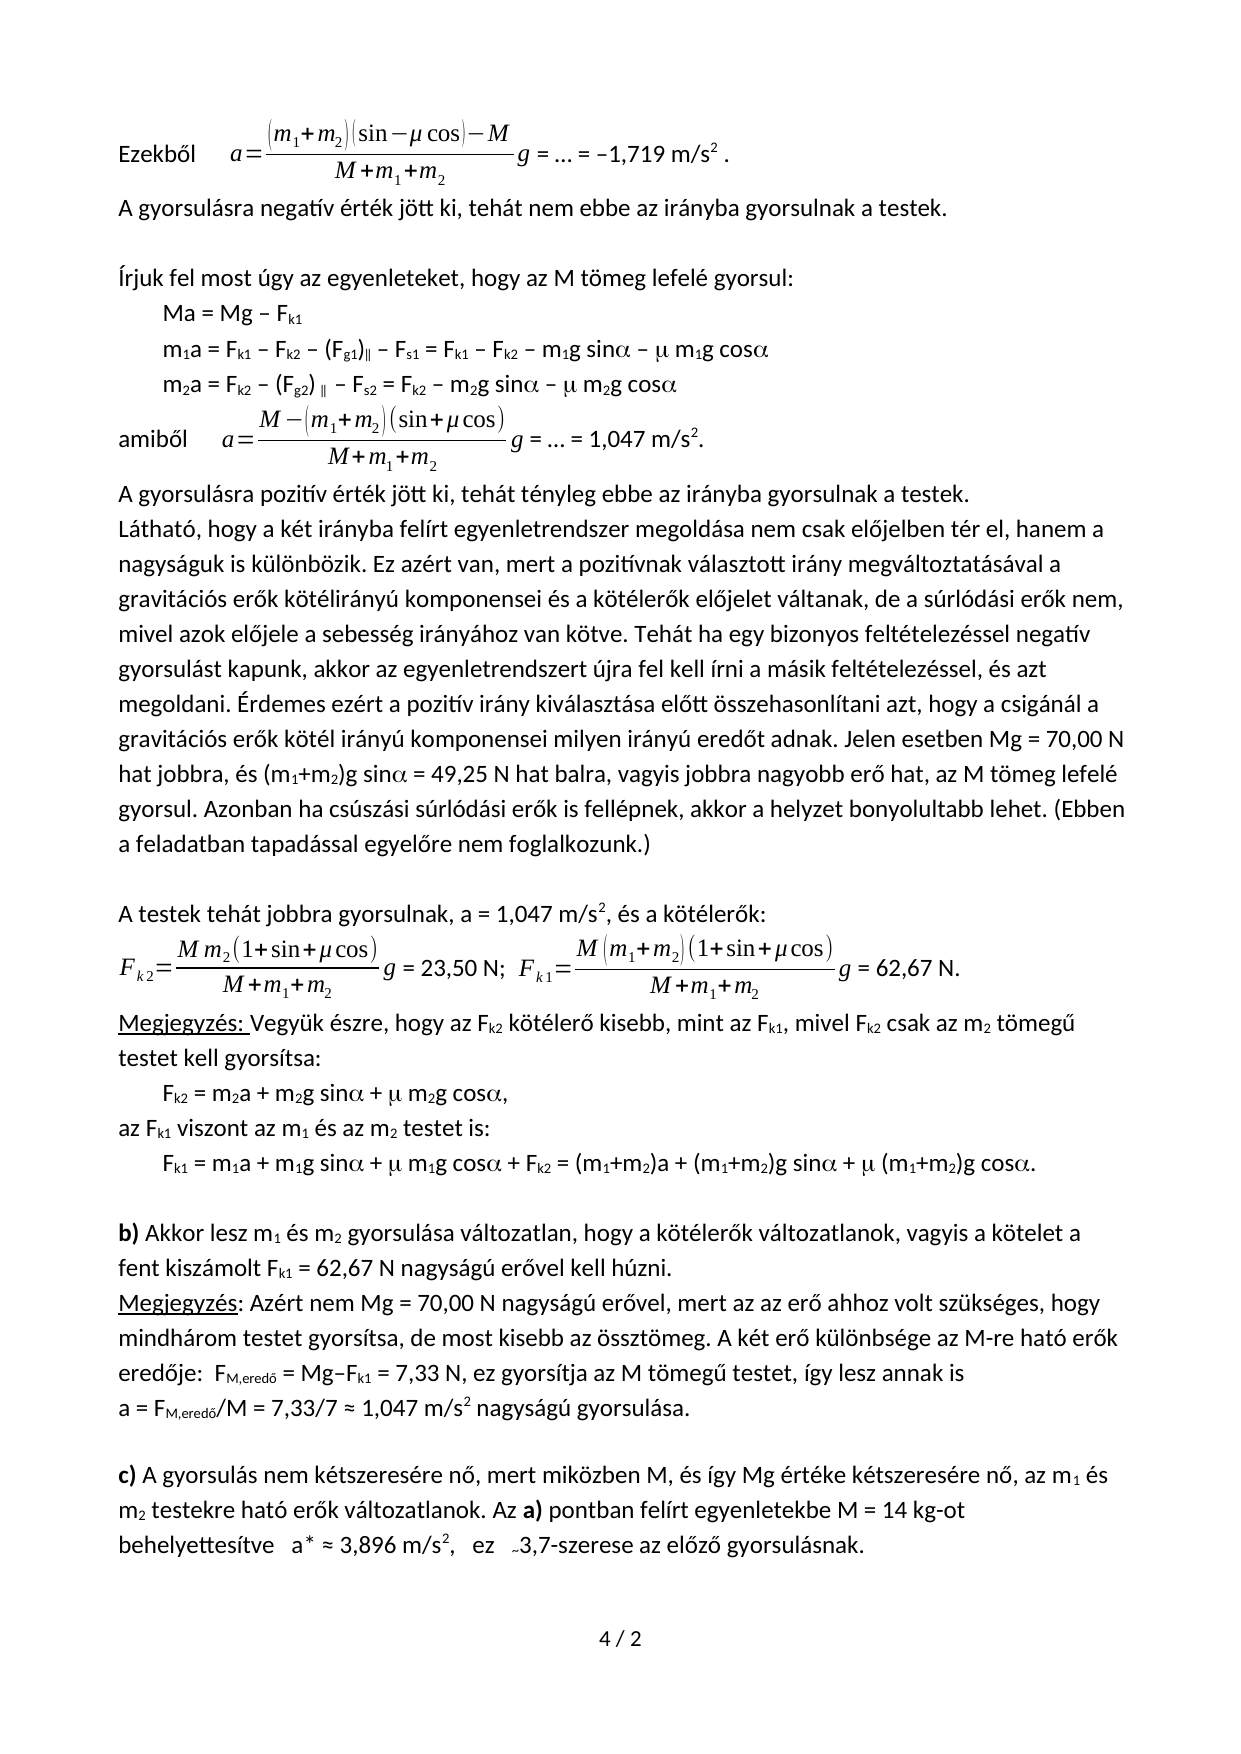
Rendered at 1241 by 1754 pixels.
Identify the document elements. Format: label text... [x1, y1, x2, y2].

text m1a = Fk1 – Fk2 – (Fg1)‖ – Fs1 = Fk1 – Fk2 – m1g sin – m1g cos [118, 332, 1122, 363]
text az Fk1 viszont az m1 és az m2 testet is: [118, 1112, 1122, 1143]
text A testek tehát jobbra gyorsulnak, a = 1,047 m/s2, és a kötélerők: [118, 898, 1141, 928]
text Ezekből = … = –1,719 m/s2 . [118, 118, 1141, 188]
text A gyorsulásra pozitív érték jött ki, tehát tényleg ebbe az irányba gyorsulnak a testek. [118, 478, 1141, 508]
text Fk1 = m1a + m1g sin + m1g cos + Fk2 = (m1+m2)a + (m1+m2)g sin + (m1+m2)g cos. [118, 1147, 1122, 1178]
text Ma = Mg – Fk1 [118, 297, 1122, 328]
text m2a = Fk2 – (Fg2) ‖ – Fs2 = Fk2 – m2g sin – m2g cos [118, 368, 1122, 399]
text Megjegyzés: Azért nem Mg = 70,00 N nagyságú erővel, mert az az erő ahhoz volt szükséges, hogy mindhárom testet gyorsítsa, de most kisebb az össztömeg. A két erő különbsége az M-re ható erők eredője: FM,eredő = Mg–Fk1 = 7,33 N, ez gyorsítja az M tömegű testet, így lesz annak is a = FM,eredő/M = 7,33/7 ≈ 1,047 m/s2 nagyságú gyorsulása. [118, 1287, 1122, 1455]
text Fk2 = m2a + m2g sin + m2g cos, [118, 1077, 1122, 1108]
text Látható, hogy a két irányba felírt egyenletrendszer megoldása nem csak előjelben tér el, hanem a nagyságuk is különbözik. Ez azért van, mert a pozitívnak választott irány megváltoztatásával a gravitációs erők kötélirányú komponensei és a kötélerők előjelet váltanak, de a súrlódási erők nem, mivel azok előjele a sebesség irányához van kötve. Tehát ha egy bizonyos feltételezéssel negatív gyorsulást kapunk, akkor az egyenletrendszert újra fel kell írni a másik feltételezéssel, és azt megoldani. Érdemes ezért a pozitív irány kiválasztása előtt összehasonlítani azt, hogy a csigánál a gravitációs erők kötél irányú komponensei milyen irányú eredőt adnak. Jelen esetben Mg = 70,00 N hat jobbra, és (m1+m2)g sin = 49,25 N hat balra, vagyis jobbra nagyobb erő hat, az M tömeg lefelé gyorsul. Azonban ha csúszási súrlódási erők is fellépnek, akkor a helyzet bonyolultabb lehet. (Ebben a feladatban tapadással egyelőre nem foglalkozunk.) [118, 513, 1141, 858]
text A gyorsulásra negatív érték jött ki, tehát nem ebbe az irányba gyorsulnak a testek. [118, 192, 1141, 223]
text Írjuk fel most úgy az egyenleteket, hogy az M tömeg lefelé gyorsul: [118, 262, 1122, 293]
text = 23,50 N; = 62,67 N. [118, 933, 1141, 1003]
text amiből = … = 1,047 m/s2. [118, 404, 1122, 473]
text Megjegyzés: Vegyük észre, hogy az Fk2 kötélerő kisebb, mint az Fk1, mivel Fk2 csak az m2 tömegű testet kell gyorsítsa: [118, 1007, 1122, 1073]
text b) Akkor lesz m1 és m2 gyorsulása változatlan, hogy a kötélerők változatlanok, vagyis a kötelet a fent kiszámolt Fk1 = 62,67 N nagyságú erővel kell húzni. [118, 1217, 1122, 1283]
text c) A gyorsulás nem kétszeresére nő, mert miközben M, és így Mg értéke kétszeresére nő, az m1 és m2 testekre ható erők változatlanok. Az a) pontban felírt egyenletekbe M = 14 kg-ot behelyettesítve a* ≈ 3,896 m/s2, ez ~3,7-szerese az előző gyorsulásnak. [118, 1459, 1122, 1559]
